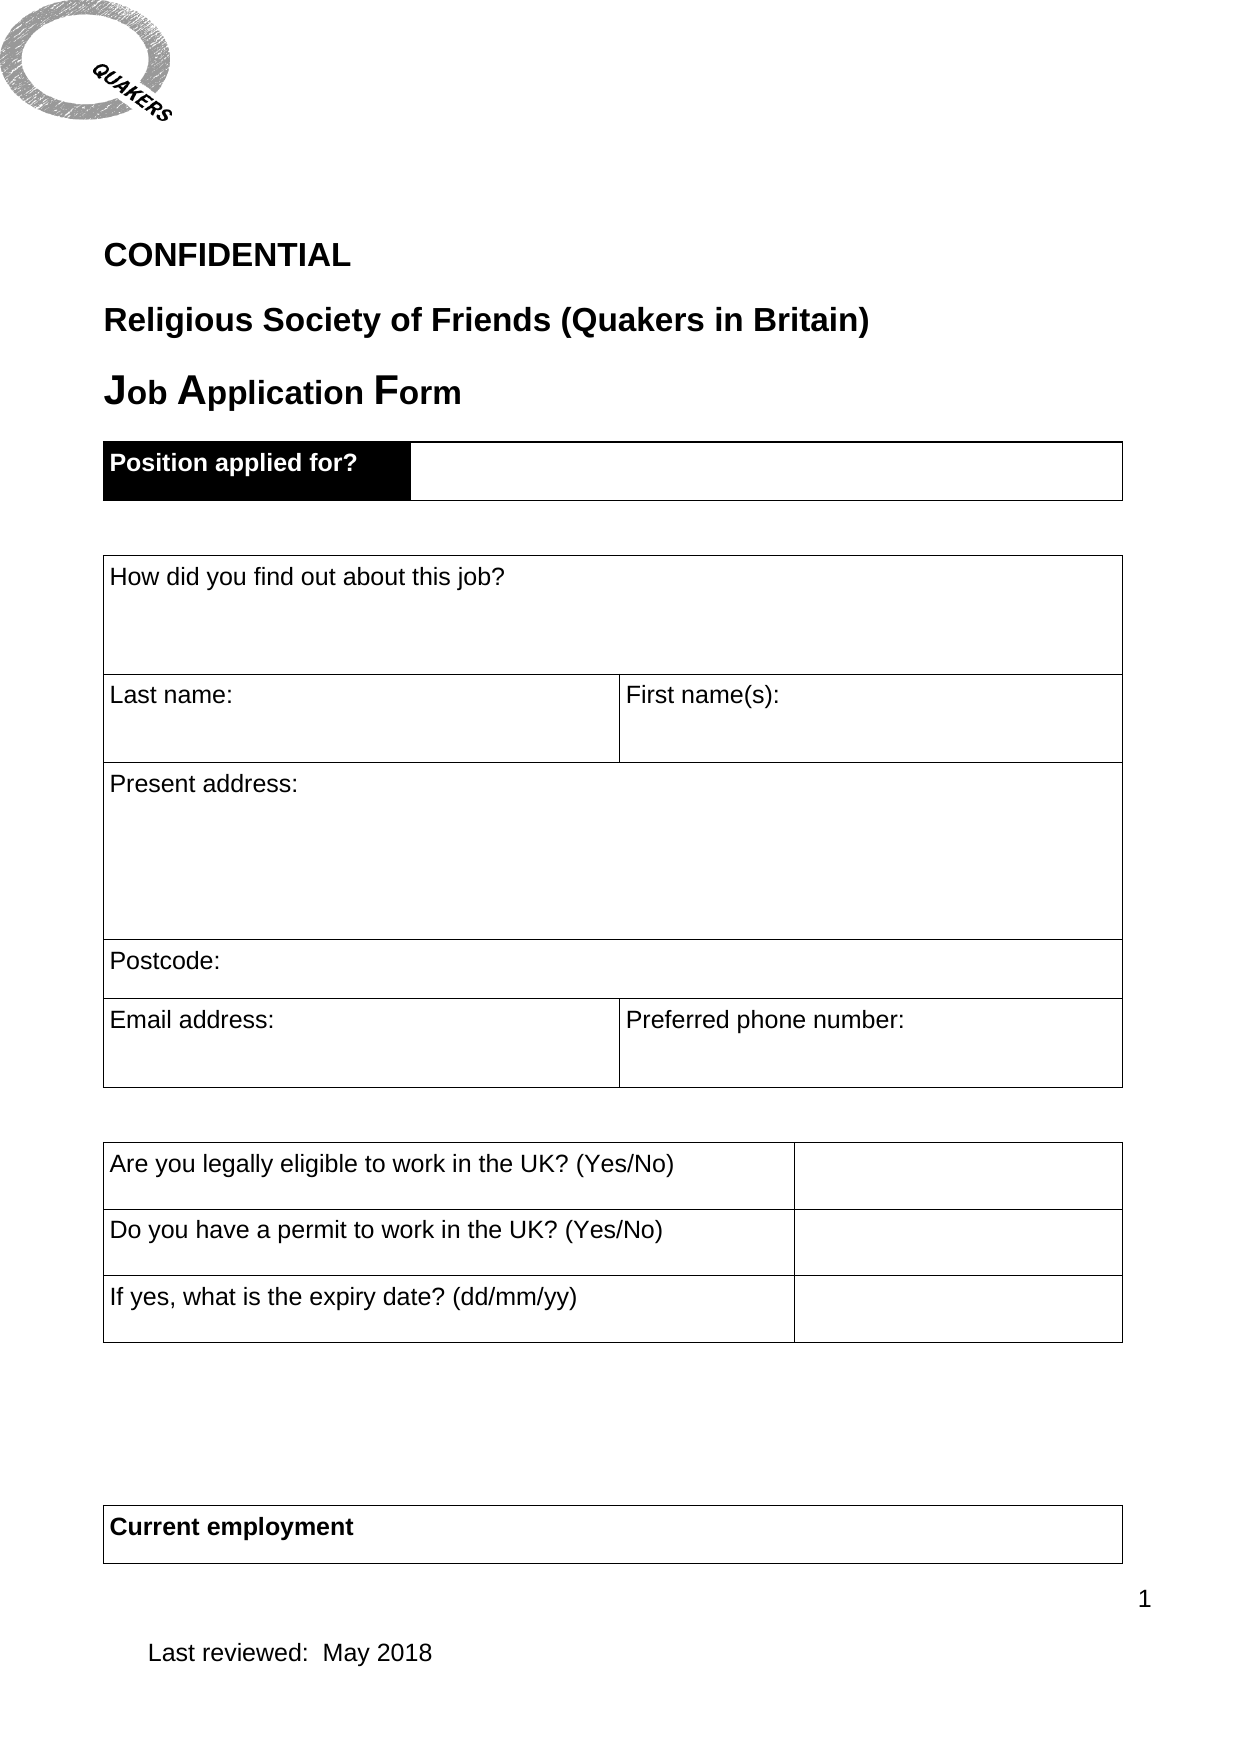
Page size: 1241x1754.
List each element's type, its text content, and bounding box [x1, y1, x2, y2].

picture [0, 0, 172, 121]
table_cell Present address: [104, 763, 1122, 939]
table_cell Do you have a permit to work in the UK? (Yes/No) [104, 1210, 794, 1275]
table_cell First name(s): [620, 675, 1122, 762]
table_header [411, 443, 1122, 500]
table_header Current employment [104, 1506, 1122, 1563]
table_cell [795, 1276, 1122, 1342]
table_header How did you find out about this job? [104, 556, 1122, 673]
table_header [795, 1143, 1122, 1208]
text Job Application Form [103, 365, 1152, 413]
table_cell Email address: [104, 999, 619, 1087]
table_header Position applied for? [104, 443, 410, 500]
table_cell [795, 1210, 1122, 1275]
table_cell Postcode: [104, 940, 1122, 998]
table_cell If yes, what is the expiry date? (dd/mm/yy) [104, 1276, 794, 1342]
text Religious Society of Friends (Quakers in Britain) [103, 300, 1152, 339]
table_cell Preferred phone number: [620, 999, 1122, 1087]
text CONFIDENTIAL [103, 235, 1152, 274]
table_header Are you legally eligible to work in the UK? (Yes/No) [104, 1143, 794, 1208]
table_cell Last name: [104, 675, 619, 762]
